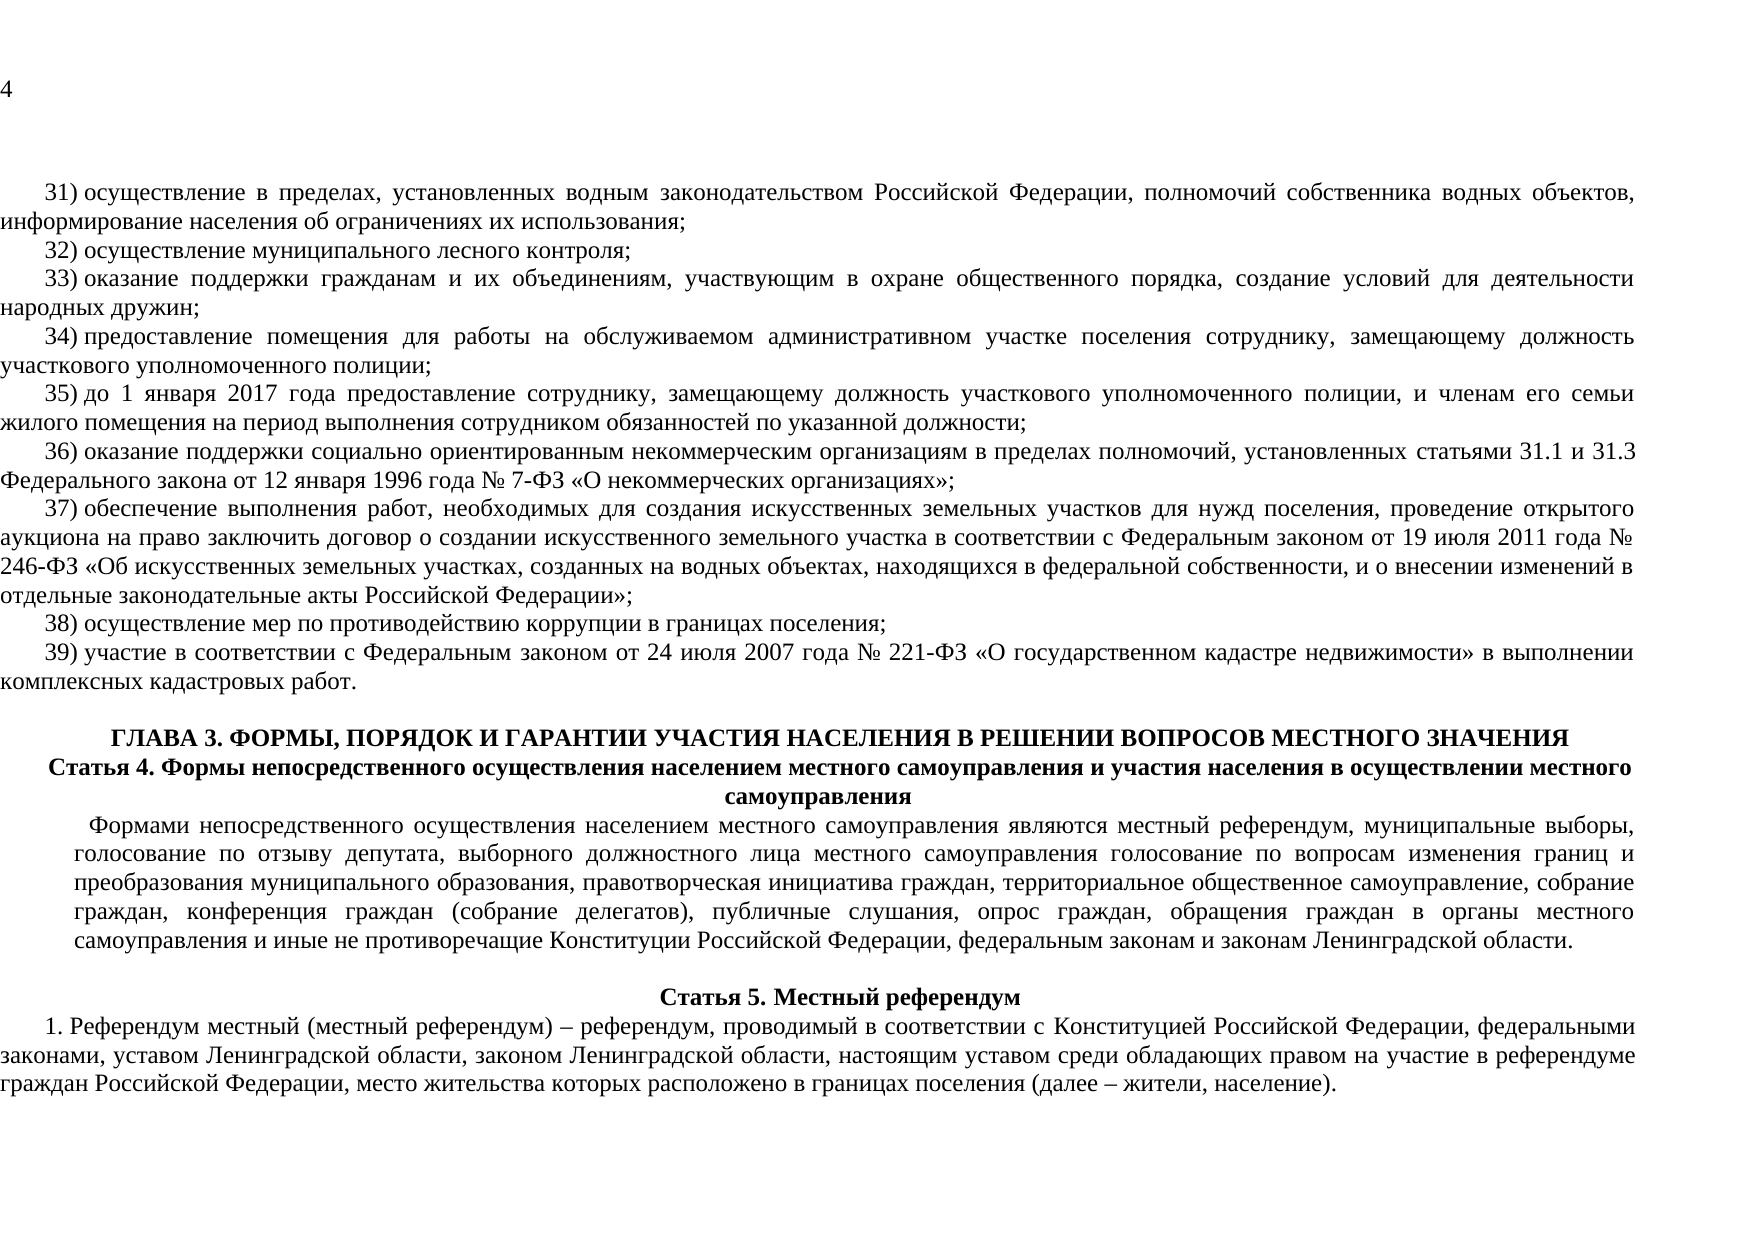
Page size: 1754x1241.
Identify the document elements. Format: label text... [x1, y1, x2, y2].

list осуществление муниципального лесного контроля; [0, 235, 1636, 263]
list до 1 января 2017 года предоставление сотруднику, замещающему должность участкового уполномоченного полиции, и членам его семьи жилого помещения на период выполнения сотрудником обязанностей по указанной должности; [0, 378, 1636, 436]
list осуществление в пределах, установленных водным законодательством Российской Федерации, полномочий собственника водных объектов, информирование населения об ограничениях их использования; [0, 177, 1636, 235]
text Статья 4. Формы непосредственного осуществления населением местного самоуправления и участия населения в осуществлении местного самоуправления [0, 752, 1636, 810]
list осуществление мер по противодействию коррупции в границах поселения; [0, 608, 1636, 637]
list обеспечение выполнения работ, необходимых для создания искусственных земельных участков для нужд поселения, проведение открытого аукциона на право заключить договор о создании искусственного земельного участка в соответствии с Федеральным законом от 19 июля 2011 года № 246-ФЗ «Об искусственных земельных участках, созданных на водных объектах, находящихся в федеральной собственности, и о внесении изменений в отдельные законодательные акты Российской Федерации»; [0, 493, 1636, 608]
list участие в соответствии с Федеральным законом от 24 июля 2007 года № 221-ФЗ «О государственном кадастре недвижимости» в выполнении комплексных кадастровых работ. [0, 637, 1636, 695]
text Формами непосредственного осуществления населением местного самоуправления являются местный референдум, муниципальные выборы, голосование по отзыву депутата, выборного должностного лица местного самоуправления голосование по вопросам изменения границ и преобразования муниципального образования, правотворческая инициатива граждан, территориальное общественное самоуправление, собрание граждан, конференция граждан (собрание делегатов), публичные слушания, опрос граждан, обращения граждан в органы местного самоуправления и иные не противоречащие Конституции Российской Федерации, федеральным законам и законам Ленинградской области. [74, 810, 1636, 953]
list Референдум местный (местный референдум) – референдум, проводимый в соответствии с Конституцией Российской Федерации, федеральными законами, уставом Ленинградской области, законом Ленинградской области, настоящим уставом среди обладающих правом на участие в референдуме граждан Российской Федерации, место жительства которых расположено в границах поселения (далее – жители, население). [0, 1011, 1636, 1097]
list предоставление помещения для работы на обслуживаемом административном участке поселения сотруднику, замещающему должность участкового уполномоченного полиции; [0, 321, 1636, 378]
list оказание поддержки социально ориентированным некоммерческим организациям в пределах полномочий, установленных статьями 31.1 и 31.3 Федерального закона от 12 января 1996 года № 7-ФЗ «О некоммерческих организациях»; [0, 436, 1636, 493]
text ГЛАВА 3. ФОРМЫ, ПОРЯДОК И ГАРАНТИИ УЧАСТИЯ НАСЕЛЕНИЯ В РЕШЕНИИ ВОПРОСОВ МЕСТНОГО ЗНАЧЕНИЯ [0, 723, 1636, 752]
text Статья 5. Местный референдум [0, 982, 1636, 1011]
list оказание поддержки гражданам и их объединениям, участвующим в охране общественного порядка, создание условий для деятельности народных дружин; [0, 263, 1636, 321]
